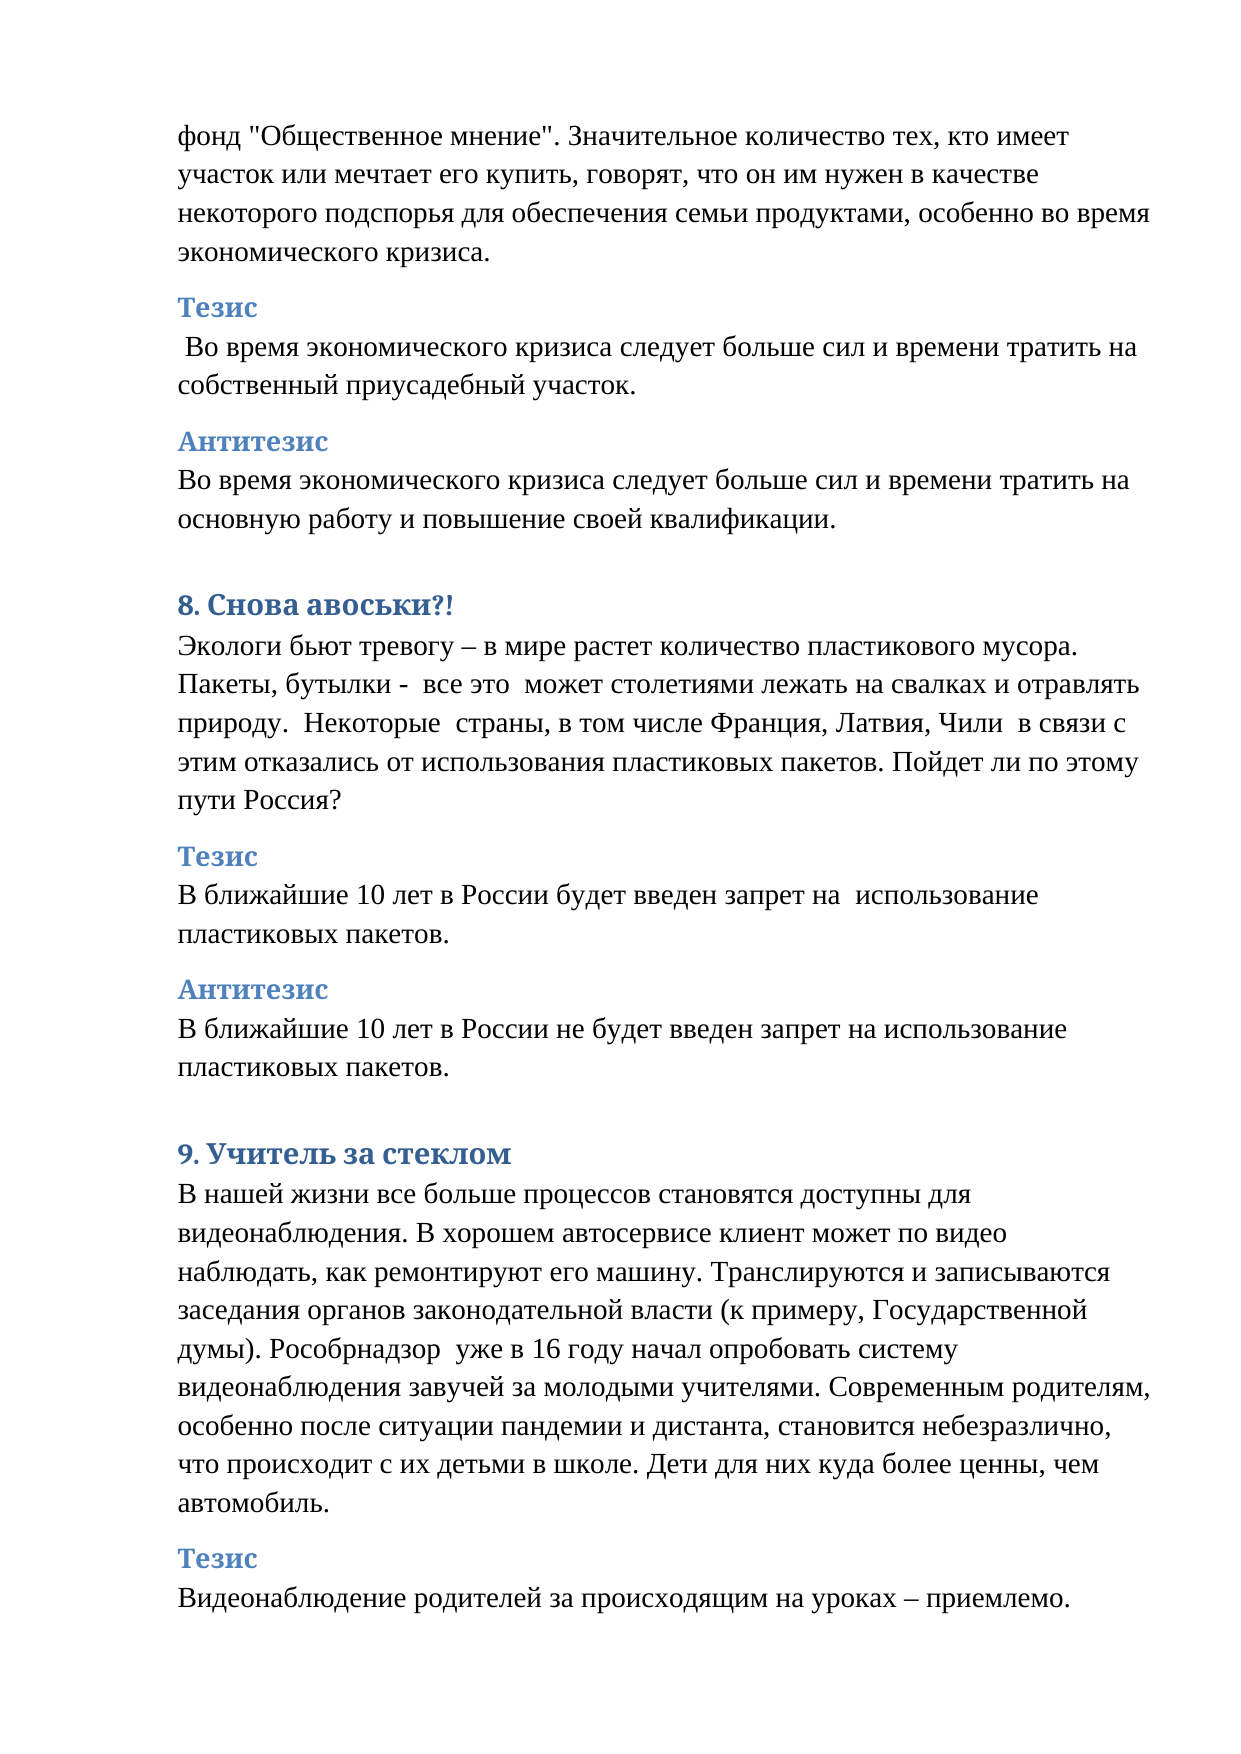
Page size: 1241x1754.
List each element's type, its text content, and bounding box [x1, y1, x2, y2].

subtitle Антитезис [177, 975, 1152, 1006]
subtitle Антитезис [177, 427, 1152, 458]
subtitle 9. Учитель за стеклом [177, 1138, 1152, 1172]
text В нашей жизни все больше процессов становятся доступны для видеонаблюдения. В хорошем автосервисе клиент может по видео наблюдать, как ремонтируют его машину. Транслируются и записываются заседания органов законодательной власти (к примеру, Государственной думы). Рособрнадзор уже в 16 году начал опробовать систему видеонаблюдения завучей за молодыми учителями. Современным родителям, особенно после ситуации пандемии и дистанта, становится небезразлично, что происходит с их детьми в школе. Дети для них куда более ценны, чем автомобиль. [177, 1177, 1152, 1518]
subtitle Тезис [177, 293, 1152, 324]
subtitle Тезис [177, 842, 1152, 873]
text В ближайшие 10 лет в России будет введен запрет на использование пластиковых пакетов. [177, 877, 1152, 949]
subtitle 8. Снова авоськи?! [177, 589, 1152, 623]
text В ближайшие 10 лет в России не будет введен запрет на использование пластиковых пакетов. [177, 1011, 1152, 1083]
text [177, 118, 1152, 267]
text Видеонаблюдение родителей за происходящим на уроках – приемлемо. [177, 1580, 1152, 1614]
text Во время экономического кризиса следует больше сил и времени тратить на собственный приусадебный участок. [177, 329, 1152, 401]
text Во время экономического кризиса следует больше сил и времени тратить на основную работу и повышение своей квалификации. [177, 462, 1152, 534]
text Экологи бьют тревогу – в мире растет количество пластикового мусора. Пакеты, бутылки - все это может столетиями лежать на свалках и отравлять природу. Некоторые страны, в том числе Франция, Латвия, Чили в связи с этим отказались от использования пластиковых пакетов. Пойдет ли по этому пути Россия? [177, 628, 1152, 816]
subtitle Тезис [177, 1544, 1152, 1576]
